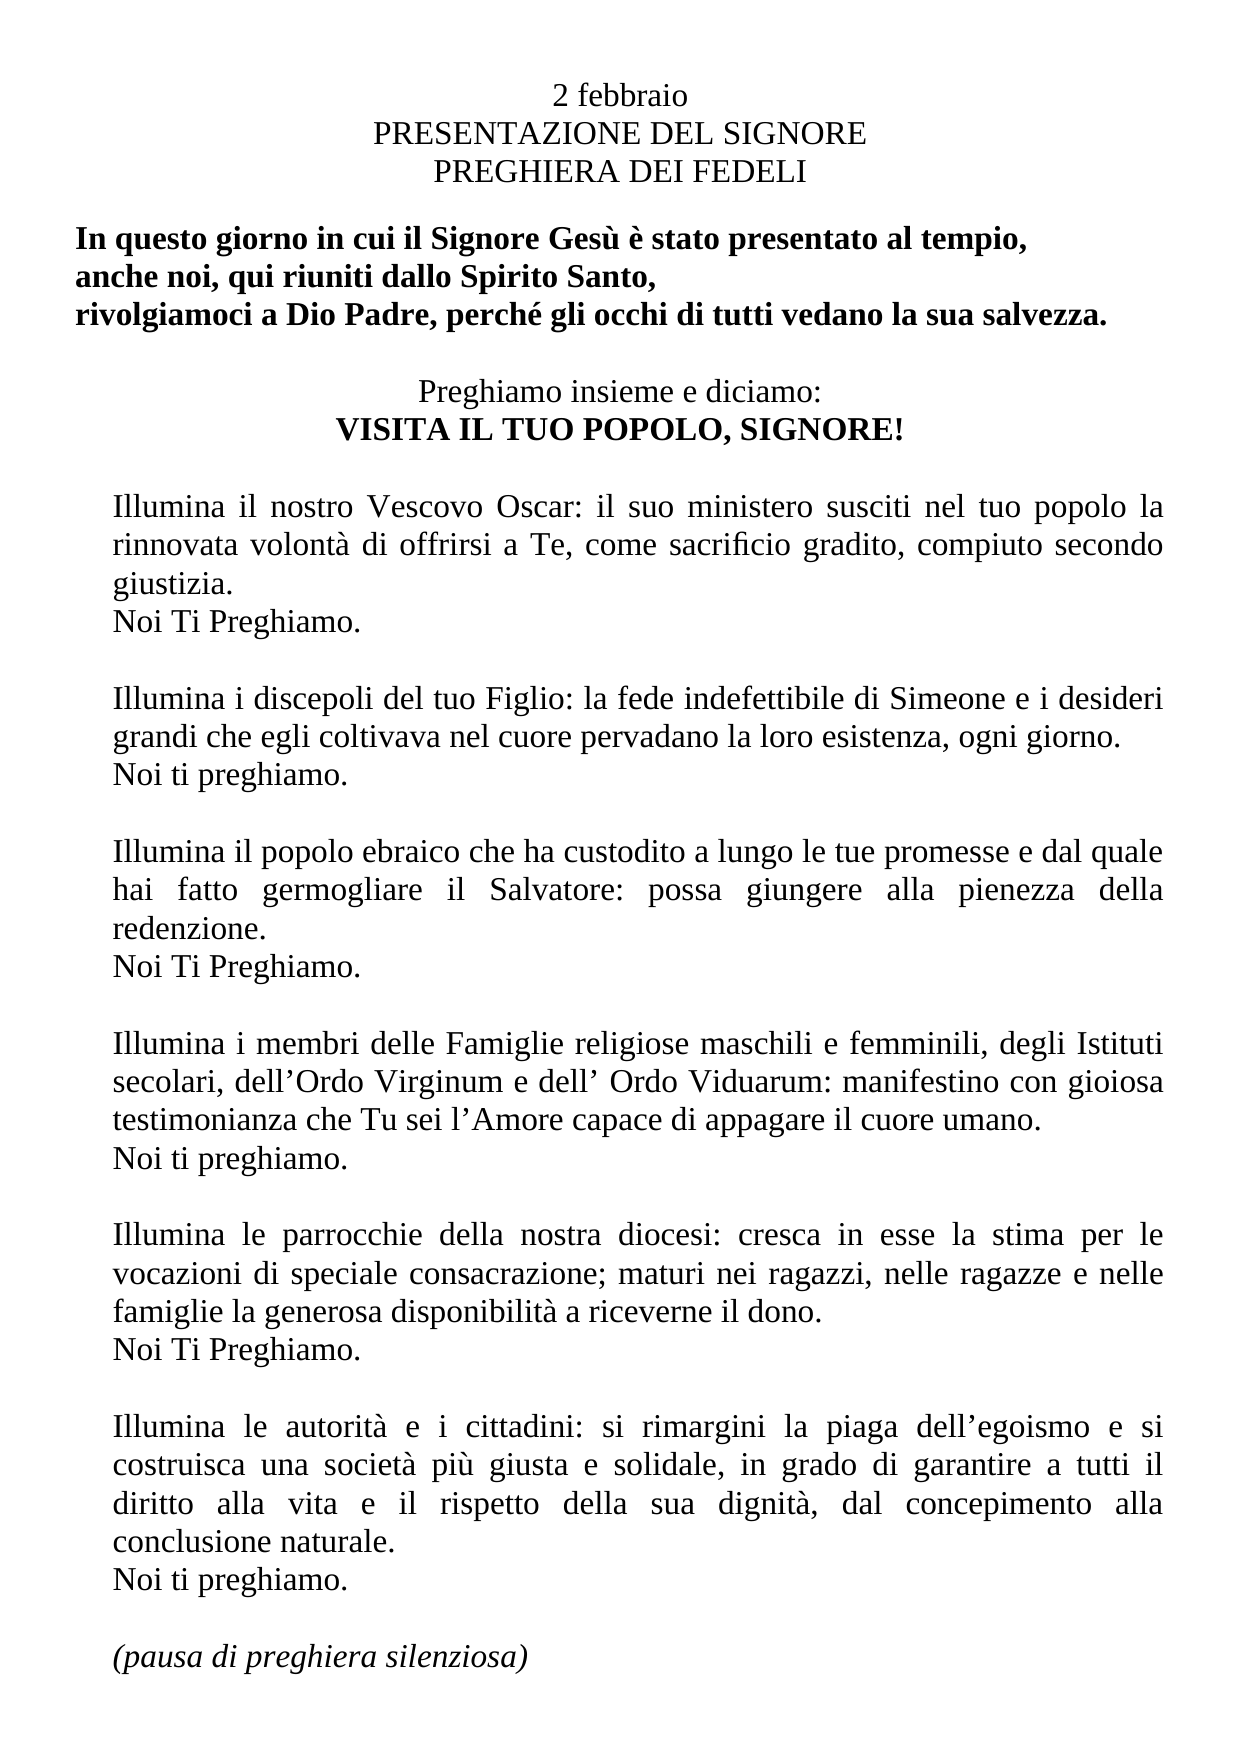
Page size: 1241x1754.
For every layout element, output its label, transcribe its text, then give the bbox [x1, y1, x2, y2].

text Noi Ti Preghiamo. [112, 946, 1165, 985]
text Illumina i membri delle Famiglie religiose maschili e femminili, degli Istituti secolari, dell’Ordo Virginum e dell’ Ordo Viduarum: manifestino con gioiosa testimonianza che Tu sei l’Amore capace di appagare il cuore umano. [112, 1023, 1165, 1138]
text Illumina il popolo ebraico che ha custodito a lungo le tue promesse e dal quale hai fatto germogliare il Salvatore: possa giungere alla pienezza della redenzione. [112, 831, 1165, 946]
text In questo giorno in cui il Signore Gesù è stato presentato al tempio, [75, 218, 1165, 256]
text Illumina i discepoli del tuo Figlio: la fede indefettibile di Simeone e i desideri grandi che egli coltivava nel cuore pervadano la loro esistenza, ogni giorno. [112, 678, 1165, 755]
text rivolgiamoci a Dio Padre, perché gli occhi di tutti vedano la sua salvezza. [75, 295, 1165, 333]
text Noi ti preghiamo. [112, 1138, 1165, 1176]
text Preghiamo insieme e diciamo: [75, 371, 1165, 410]
text Noi Ti Preghiamo. [112, 1330, 1165, 1368]
text PREGHIERA DEI FEDELI [75, 152, 1165, 190]
text Illumina il nostro Vescovo Oscar: il suo ministero susciti nel tuo popolo la rinnovata volontà di offrirsi a Te, come sacriﬁcio gradito, compiuto secondo giustizia. [112, 486, 1165, 601]
text 2 febbraio [75, 75, 1165, 113]
text anche noi, qui riuniti dallo Spirito Santo, [75, 256, 1165, 295]
text Noi ti preghiamo. [112, 755, 1165, 793]
text VISITA IL TUO POPOLO, SIGNORE! [75, 410, 1165, 448]
text Illumina le autorità e i cittadini: si rimargini la piaga dell’egoismo e si costruisca una società più giusta e solidale, in grado di garantire a tutti il diritto alla vita e il rispetto della sua dignità, dal concepimento alla conclusione naturale. [112, 1406, 1165, 1560]
text PRESENTAZIONE DEL SIGNORE [75, 113, 1165, 152]
text Noi Ti Preghiamo. [112, 601, 1165, 640]
text Illumina le parrocchie della nostra diocesi: cresca in esse la stima per le vocazioni di speciale consacrazione; maturi nei ragazzi, nelle ragazze e nelle famiglie la generosa disponibilità a riceverne il dono. [112, 1215, 1165, 1330]
text (pausa di preghiera silenziosa) [112, 1636, 1165, 1675]
text Noi ti preghiamo. [112, 1560, 1165, 1598]
